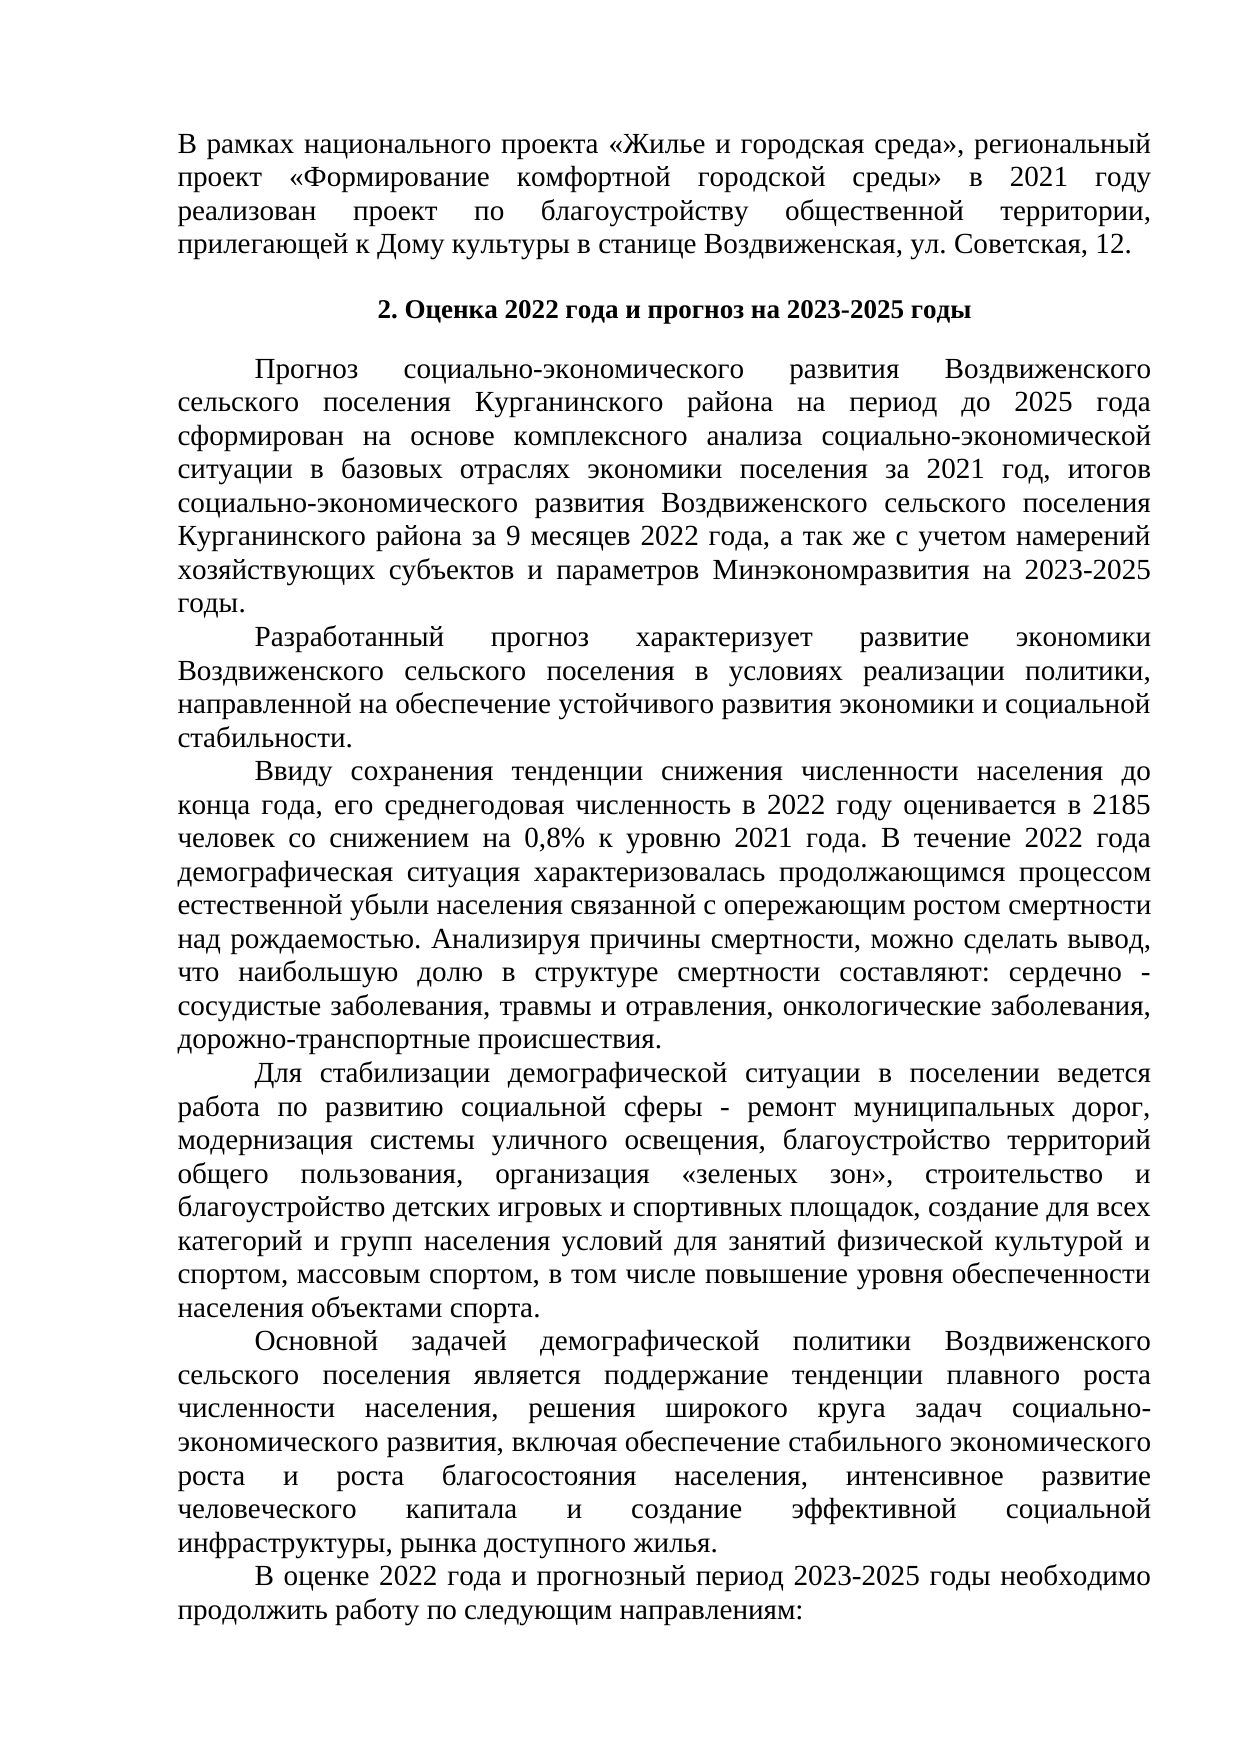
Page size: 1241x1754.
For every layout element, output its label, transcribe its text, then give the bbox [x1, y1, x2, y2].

text Для стабилизации демографической ситуации в поселении ведется работа по развитию социальной сферы - ремонт муниципальных дорог, модернизация системы уличного освещения, благоустройство территорий общего пользования, организация «зеленых зон», строительство и благоустройство детских игровых и спортивных площадок, создание для всех категорий и групп населения условий для занятий физической культурой и спортом, массовым спортом, в том числе повышение уровня обеспеченности населения объектами спорта. [177, 1056, 1152, 1324]
text Основной задачей демографической политики Воздвиженского сельского поселения является поддержание тенденции плавного роста численности населения, решения широкого круга задач социально-экономического развития, включая обеспечение стабильного экономического роста и роста благосостояния населения, интенсивное развитие человеческого капитала и создание эффективной социальной инфраструктуры, рынка доступного жилья. [177, 1324, 1152, 1559]
text Разработанный прогноз характеризует развитие экономики Воздвиженского сельского поселения в условиях реализации политики, направленной на обеспечение устойчивого развития экономики и социальной стабильности. [177, 620, 1152, 754]
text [177, 126, 1152, 261]
text Ввиду сохранения тенденции снижения численности населения до конца года, его среднегодовая численность в 2022 году оценивается в 2185 человек со снижением на 0,8% к уровню 2021 года. В течение 2022 года демографическая ситуация характеризовалась продолжающимся процессом естественной убыли населения связанной с опережающим ростом смертности над рождаемостью. Анализируя причины смертности, можно сделать вывод, что наибольшую долю в структуре смертности составляют: сердечно - сосудистые заболевания, травмы и отравления, онкологические заболевания, дорожно-транспортные происшествия. [177, 754, 1152, 1056]
text 2. Оценка 2022 года и прогноз на 2023-2025 годы [377, 297, 1152, 324]
text Прогноз социально-экономического развития Воздвиженского сельского поселения Курганинского района на период до 2025 года сформирован на основе комплексного анализа социально-экономической ситуации в базовых отраслях экономики поселения за 2021 год, итогов социально-экономического развития Воздвиженского сельского поселения Курганинского района за 9 месяцев 2022 года, а так же с учетом намерений хозяйствующих субъектов и параметров Минэкономразвития на 2023-2025 годы. [177, 351, 1152, 620]
text В оценке 2022 года и прогнозный период 2023-2025 годы необходимо продолжить работу по следующим направлениям: [177, 1559, 1152, 1626]
